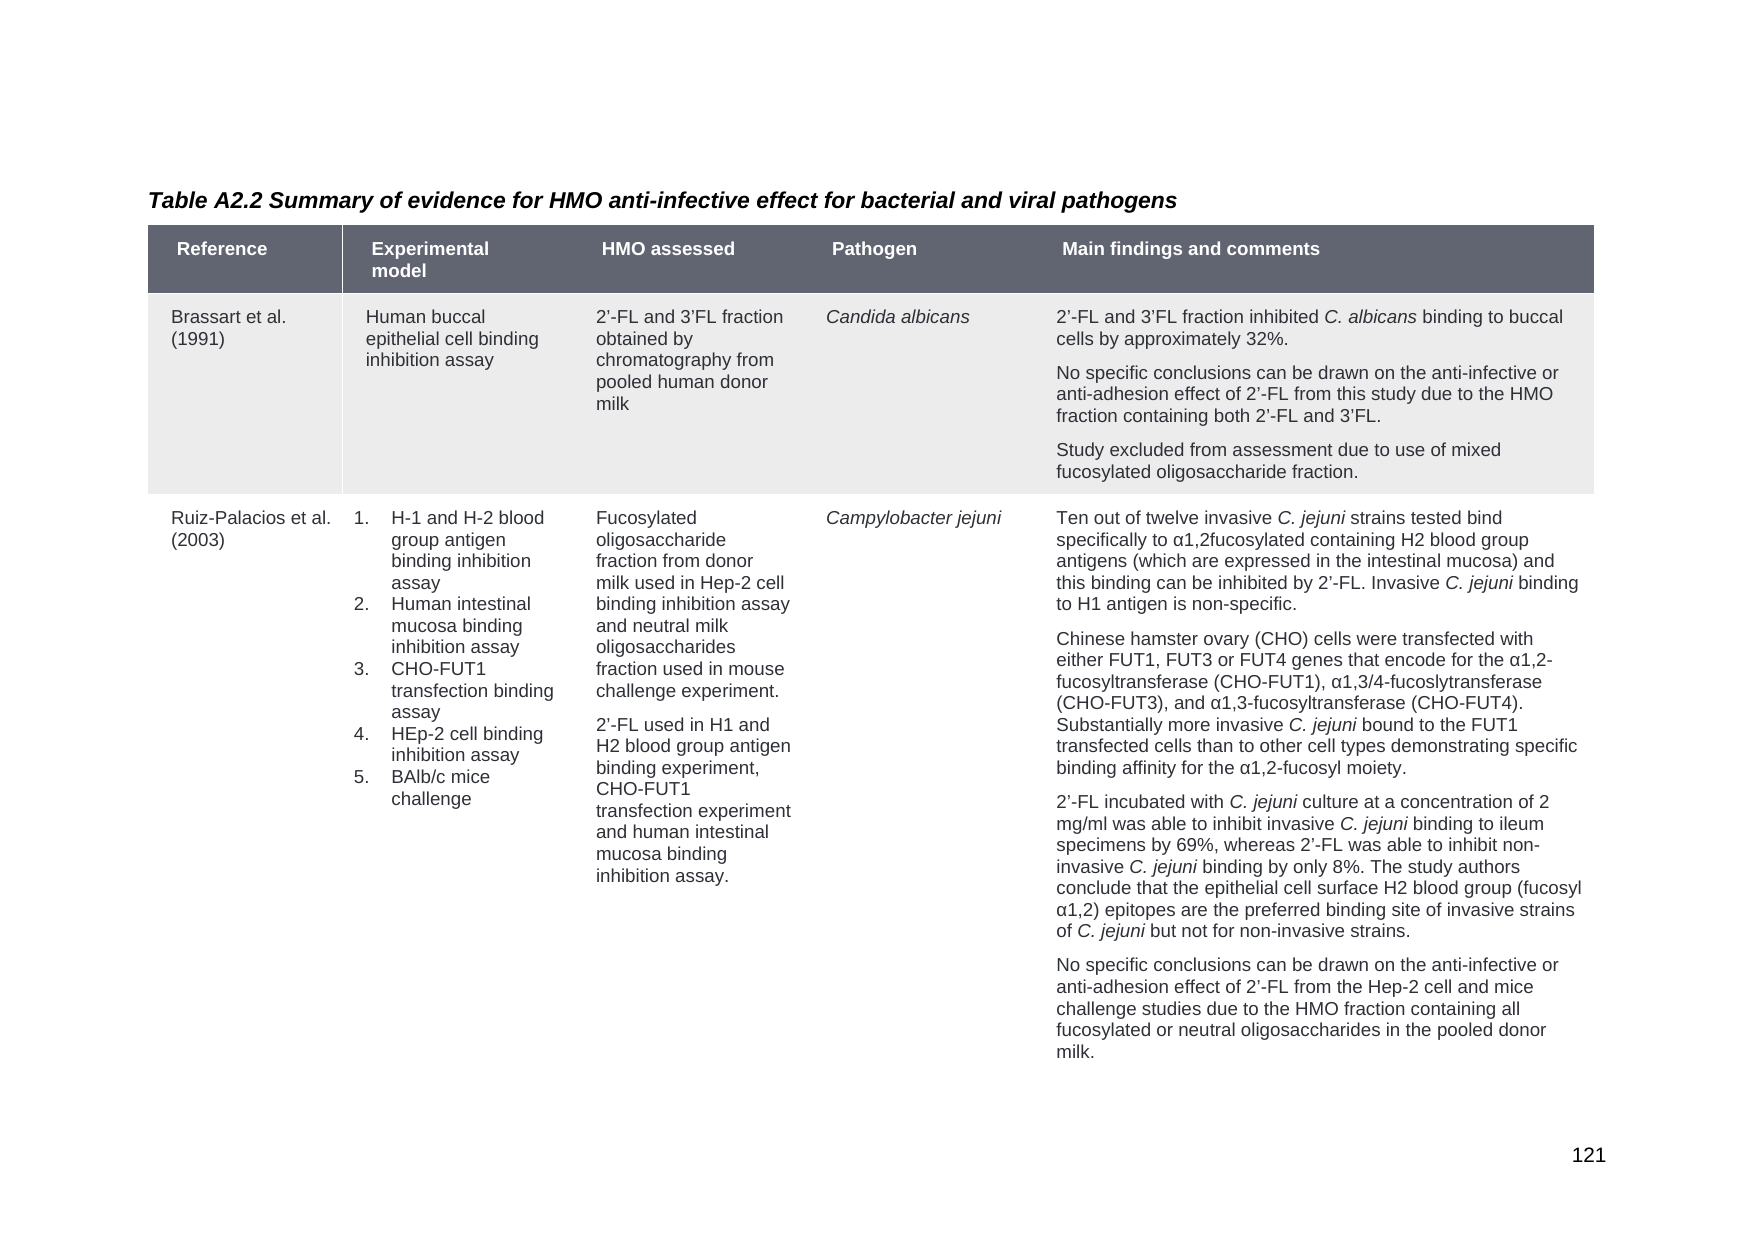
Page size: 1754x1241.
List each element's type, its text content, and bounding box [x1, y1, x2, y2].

table_header Pathogen [803, 225, 1033, 293]
table_header Experimental model [343, 225, 573, 293]
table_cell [1033, 495, 1594, 1074]
table_cell Human buccal epithelial cell binding inhibition assay [343, 294, 573, 494]
table_cell Candida albicans [803, 294, 1033, 494]
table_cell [343, 495, 573, 1074]
table_header Reference [148, 225, 342, 293]
subtitle Table A2.2 Summary of evidence for HMO anti-infective effect for bacterial and viral pathogens [148, 187, 1606, 213]
table_header Main findings and comments [1033, 225, 1594, 293]
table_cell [573, 495, 803, 1074]
table_cell 2’-FL and 3’FL fraction obtained by chromatography from pooled human donor milk [573, 294, 803, 494]
table_header HMO assessed [573, 225, 803, 293]
table_cell Brassart et al. (1991) [148, 294, 342, 494]
table_cell 2’-FL and 3’FL fraction inhibited C. albicans binding to buccal cells by approximately 32%. No specific conclusions can be drawn on the anti-infective or anti-adhesion effect of 2’-FL from this study due to the HMO fraction containing both 2’-FL and 3’FL. Study excluded from assessment due to use of mixed fucosylated oligosaccharide fraction. [1033, 294, 1594, 494]
table_cell Ruiz-Palacios et al. (2003) [148, 495, 342, 1074]
table_cell Campylobacter jejuni [803, 495, 1033, 1074]
